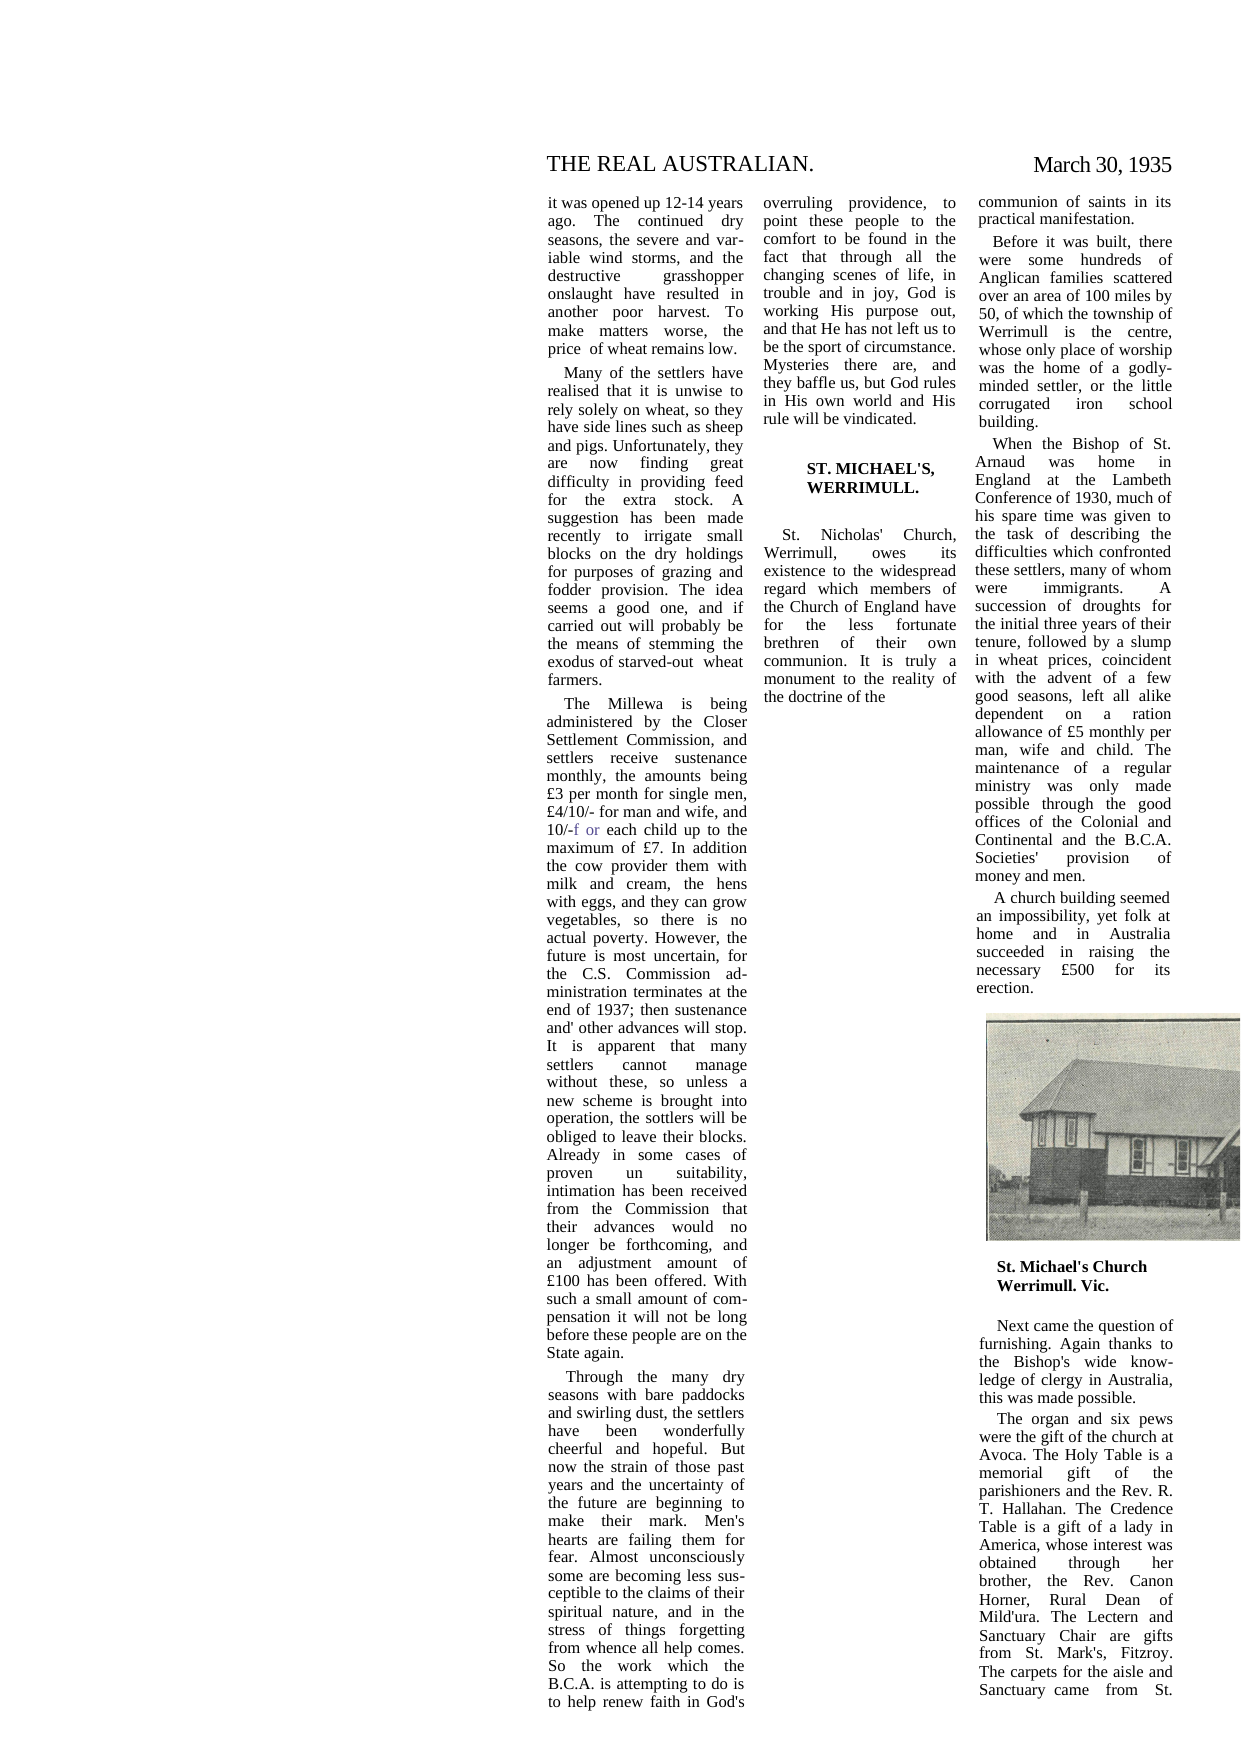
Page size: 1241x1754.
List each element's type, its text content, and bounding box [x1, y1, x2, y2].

text March 30, 1935 [1033, 151, 1174, 178]
text it was opened up 12-14 years ago. The continued dry seasons, the severe and variable wind storms, and the destructive grasshopper onslaught have resulted in another poor harvest. To make matters worse, the price of wheat remains low. [548, 194, 743, 358]
text Many of the settlers have realised that it is unwise to rely solely on wheat, so they have side lines such as sheep and pigs. Unfortunately, they are now finding great difficulty in providing feed for the extra stock. A suggestion has been made recently to irrigate small blocks on the dry holdings for purposes of grazing and fodder provision. The idea seems a good one, and if carried out will probably be the means of stemming the exodus of starved-out wheat farmers. [547, 364, 743, 689]
text Through the many dry seasons with bare paddocks and swirling dust, the settlers have been wonderfully cheerful and hopeful. But now the strain of those past years and the uncertainty of the future are beginning to make their mark. Men's hearts are failing them for fear. Almost unconsciously some are becoming less susceptible to the claims of their spiritual nature, and in the stress of things forgetting from whence all help comes. So the work which the B.C.A. is attempting to do is to help renew faith in God's overruling providence, to point these people to the comfort to be found in the fact that through all the changing scenes of life, in trouble and in joy, God is working His purpose out, and that He has not left us to be the sport of circumstance. Mysteries there are, and they baffle us, but God rules in His own world and His rule will be vindicated. [548, 1368, 745, 1711]
text St. Michael's Church Werrimull. Vic. [997, 1257, 1174, 1295]
text ST. MICHAEL'S, WERRIMULL. [807, 459, 958, 497]
text The Millewa is being administered by the Closer Settlement Commission, and settlers receive sustenance monthly, the amounts being £3 per month for single men, £4/10/- for man and wife, and 10/-f or each child up to the maximum of £7. In addition the cow provider them with milk and cream, the hens with eggs, and they can grow vegetables, so there is no actual poverty. However, the future is most uncertain, for the C.S. Commission administration terminates at the end of 1937; then sustenance and' other advances will stop. It is apparent that many settlers cannot manage without these, so unless a new scheme is brought into operation, the sottlers will be obliged to leave their blocks. Already in some cases of proven un suitability, intimation has been received from the Commission that their advances would no longer be forthcoming, and an adjustment amount of £100 has been offered. With such a small amount of compensation it will not be long before these people are on the State again. [546, 695, 747, 1362]
text THE REAL AUSTRALIAN. [546, 150, 820, 176]
text A church building seemed an impossibility, yet folk at home and in Australia succeeded in raising the necessary £500 for its erection. [976, 889, 1170, 997]
text When the Bishop of St. Arnaud was home in England at the Lambeth Conference of 1930, much of his spare time was given to the task of describing the difficulties which confronted these settlers, many of whom were immigrants. A succession of droughts for the initial three years of their tenure, followed by a slump in wheat prices, coincident with the advent of a few good seasons, left all alike dependent on a ration allowance of £5 monthly per man, wife and child. The maintenance of a regular ministry was only made possible through the good offices of the Colonial and Continental and the B.C.A. Societies' provision of money and men. [975, 435, 1171, 885]
text communion of saints in its practical manifestation. [978, 194, 1171, 228]
picture [986, 1013, 1241, 1241]
text St. Nicholas' Church, Werrimull, owes its existence to the widespread regard which members of the Church of England have for the less fortunate brethren of their own communion. It is truly a monument to the reality of the doctrine of the [763, 526, 956, 706]
text Before it was built, there were some hundreds of Anglican families scattered over an area of 100 miles by 50, of which the township of Werrimull is the centre, whose only place of worship was the home of a godly-minded settler, or the little corrugated iron school building. [979, 233, 1172, 431]
text Next came the question of furnishing. Again thanks to the Bishop's wide knowledge of clergy in Australia, this was made possible. [979, 1317, 1173, 1407]
